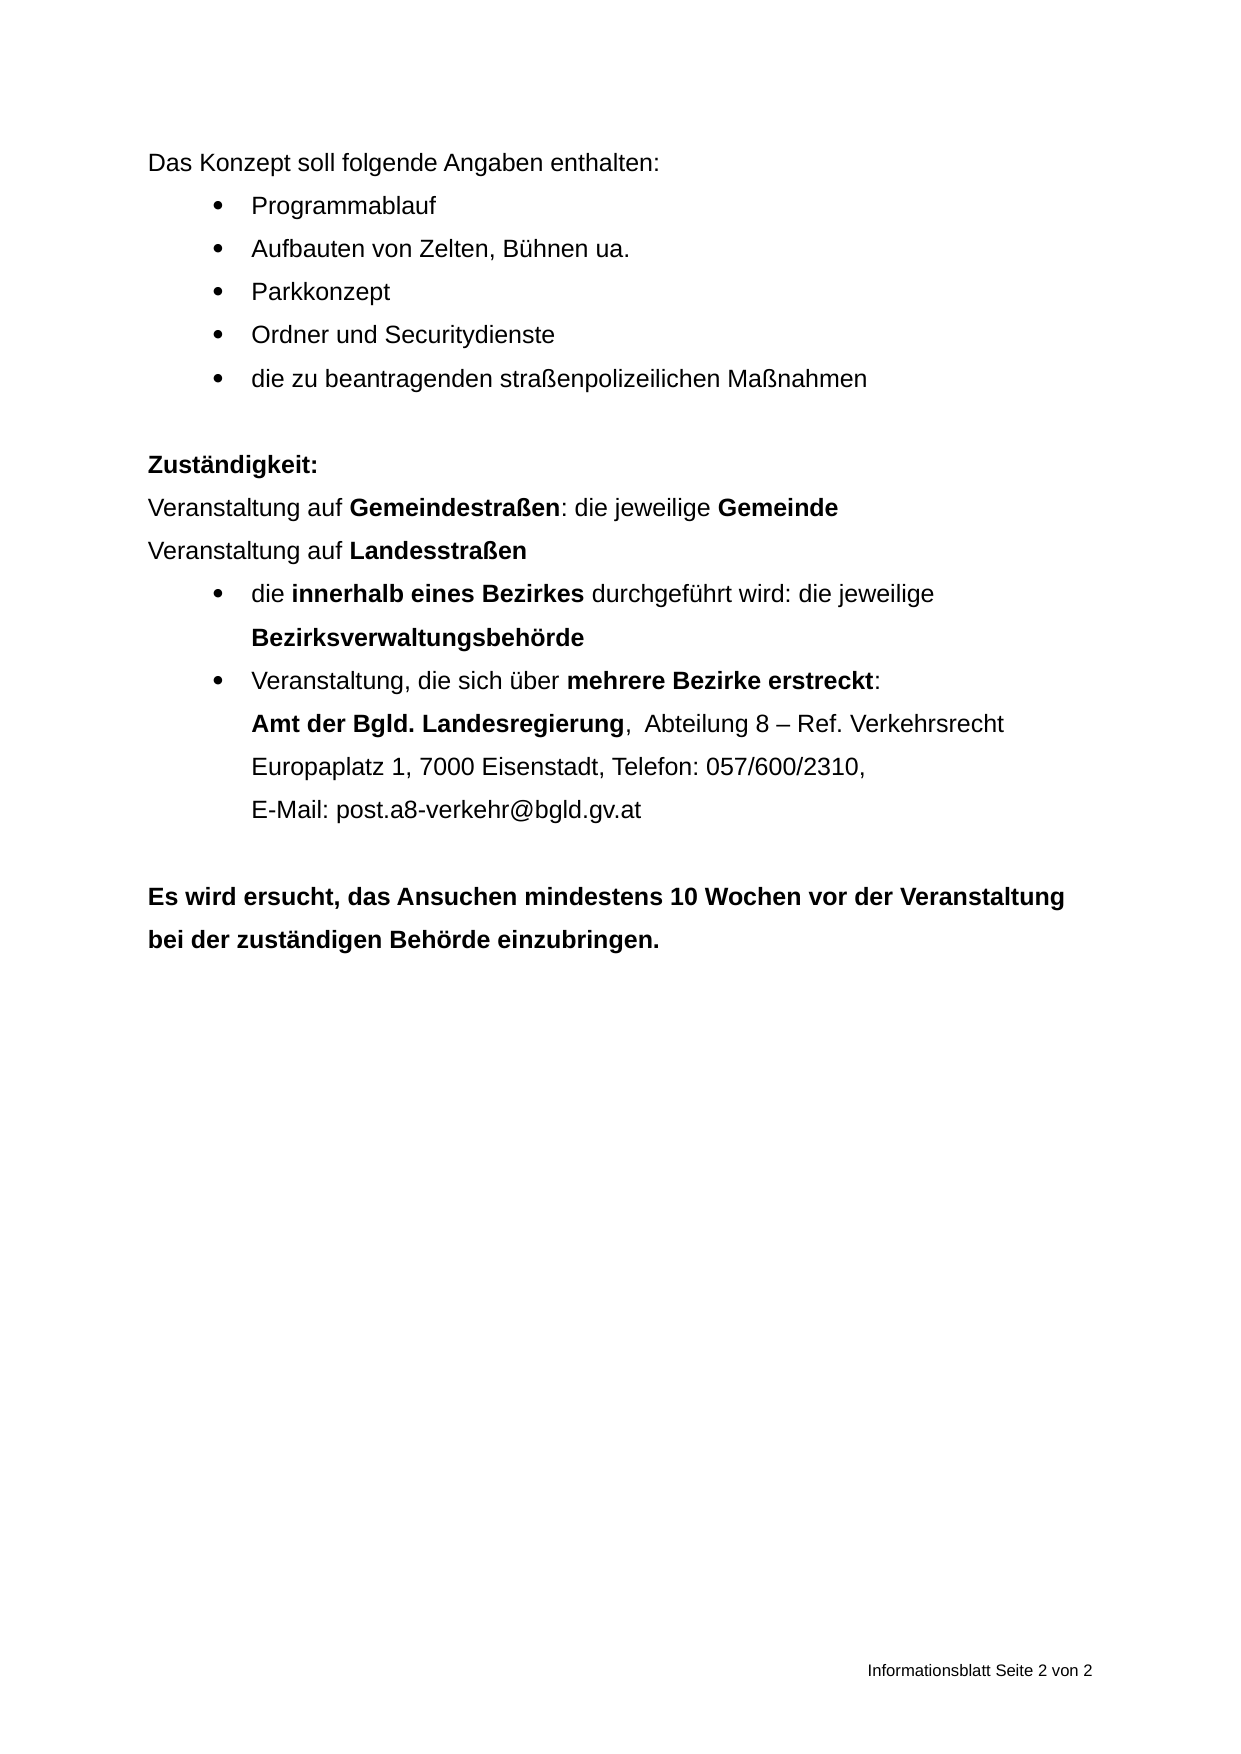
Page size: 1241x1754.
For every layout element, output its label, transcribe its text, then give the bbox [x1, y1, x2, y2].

list die innerhalb eines Bezirkes durchgeführt wird: die jeweilige Bezirksverwaltungsbehörde [214, 579, 1092, 651]
list Aufbauten von Zelten, Bühnen ua. [214, 234, 1092, 263]
list Programmablauf [214, 191, 1092, 220]
text Es wird ersucht, das Ansuchen mindestens 10 Wochen vor der Veranstaltung bei der zuständigen Behörde einzubringen. [148, 882, 1092, 953]
list Veranstaltung, die sich über mehrere Bezirke erstreckt: [214, 666, 1092, 695]
text Das Konzept soll folgende Angaben enthalten: [148, 148, 1092, 176]
list Parkkonzept [214, 277, 1092, 306]
text Zuständigkeit: [148, 450, 1092, 479]
text Veranstaltung auf Landesstraßen [148, 536, 1092, 565]
list Ordner und Securitydienste [214, 321, 1092, 349]
text Veranstaltung auf Gemeindestraßen: die jeweilige Gemeinde [148, 493, 1092, 522]
text Amt der Bgld. Landesregierung, Abteilung 8 – Ref. Verkehrsrecht Europaplatz 1, 7000 Eisenstadt, Telefon: 057/600/2310, E-Mail: post.a8-verkehr@bgld.gv.at [251, 709, 1092, 824]
list die zu beantragenden straßenpolizeilichen Maßnahmen [214, 364, 1092, 393]
